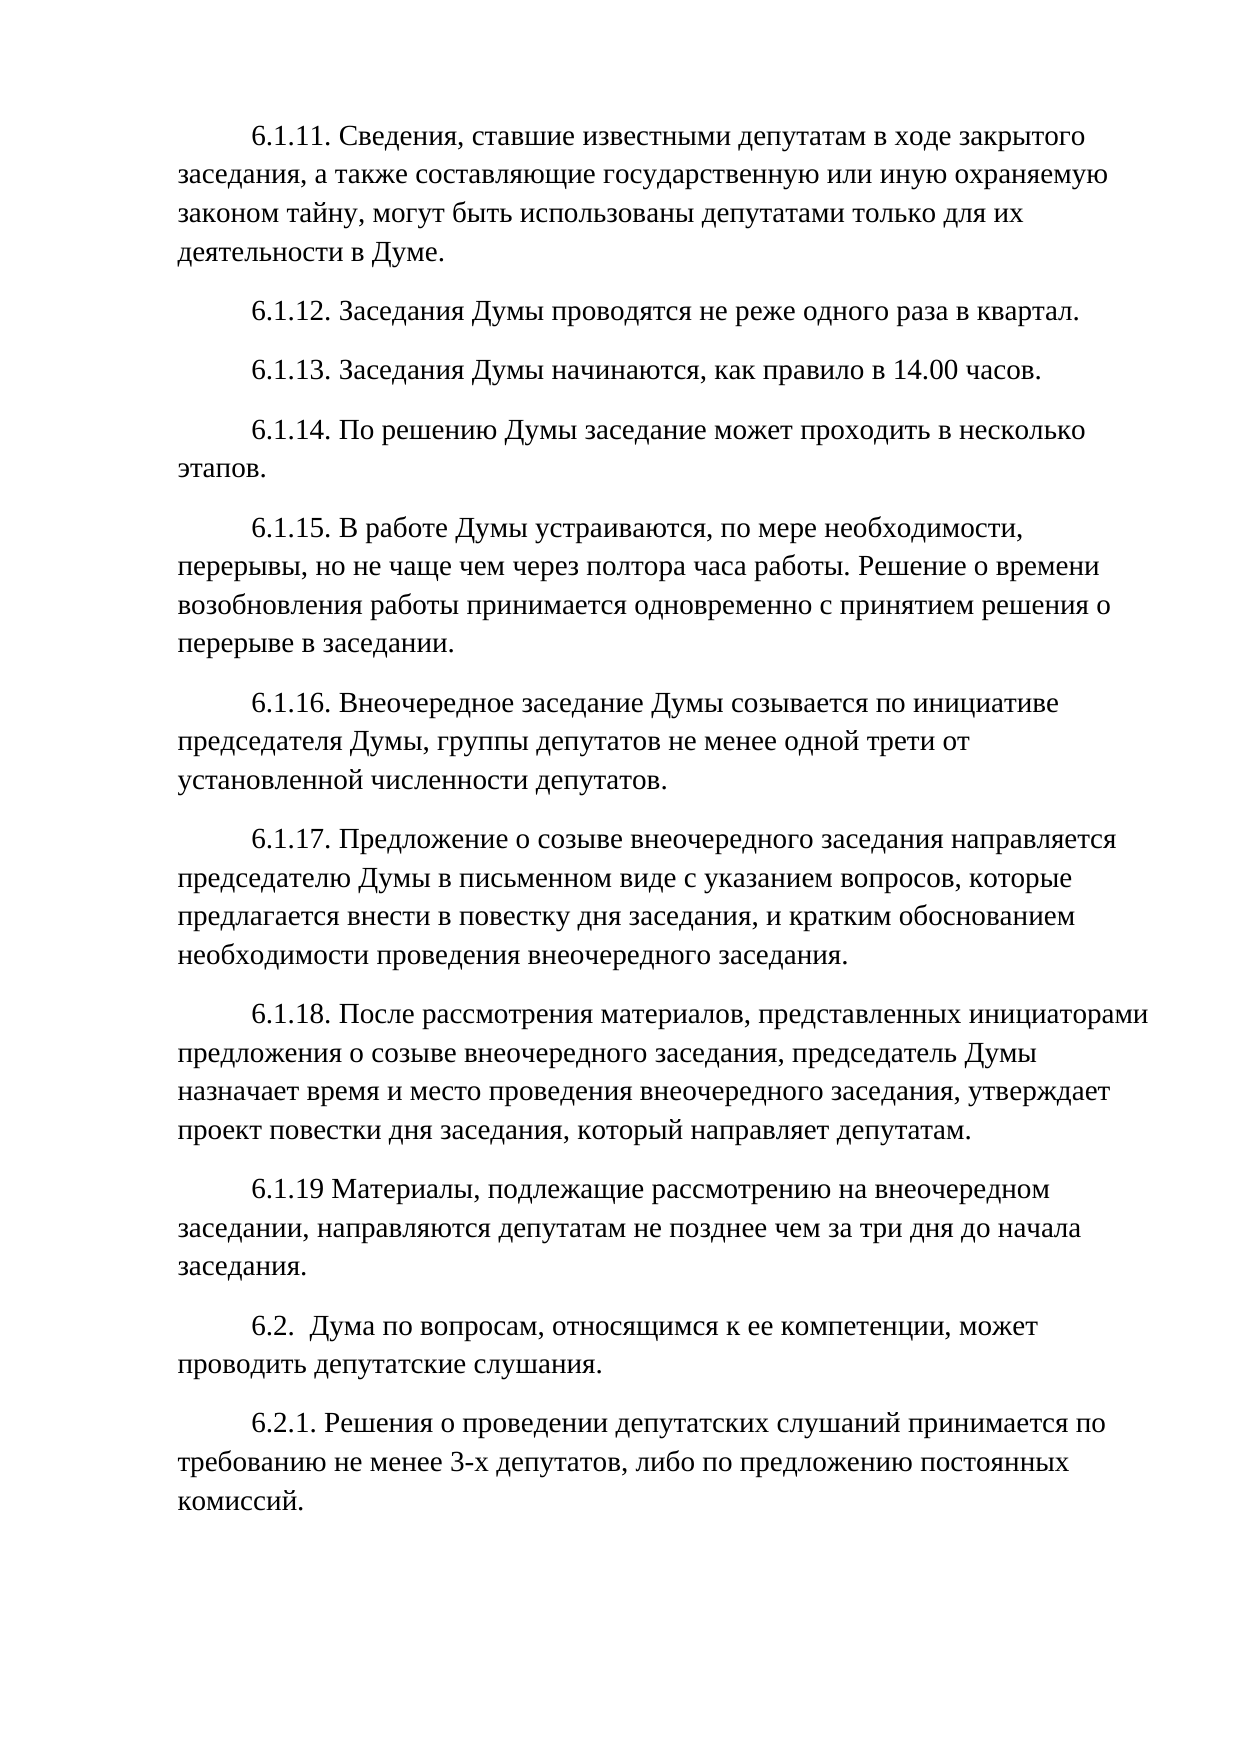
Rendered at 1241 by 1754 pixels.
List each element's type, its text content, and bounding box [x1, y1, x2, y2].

text 6.1.18. После рассмотрения материалов, представленных инициаторами предложения о созыве внеочередного заседания, председатель Думы назначает время и место проведения внеочередного заседания, утверждает проект повестки дня заседания, который направляет депутатам. [177, 996, 1152, 1145]
text 6.1.19 Материалы, подлежащие рассмотрению на внеочередном заседании, направляются депутатам не позднее чем за три дня до начала заседания. [177, 1171, 1152, 1282]
text 6.2.1. Решения о проведении депутатских слушаний принимается по требованию не менее 3-х депутатов, либо по предложению постоянных комиссий. [177, 1406, 1152, 1516]
text 6.2. Дума по вопросам, относящимся к ее компетенции, может проводить депутатские слушания. [177, 1308, 1152, 1380]
text 6.1.14. По решению Думы заседание может проходить в несколько этапов. [177, 412, 1152, 484]
text 6.1.15. В работе Думы устраиваются, по мере необходимости, перерывы, но не чаще чем через полтора часа работы. Решение о времени возобновления работы принимается одновременно с принятием решения о перерыве в заседании. [177, 510, 1152, 659]
text 6.1.12. Заседания Думы проводятся не реже одного раза в квартал. [177, 293, 1152, 327]
text 6.1.16. Внеочередное заседание Думы созывается по инициативе председателя Думы, группы депутатов не менее одной трети от установленной численности депутатов. [177, 685, 1152, 795]
text 6.1.17. Предложение о созыве внеочередного заседания направляется председателю Думы в письменном виде с указанием вопросов, которые предлагается внести в повестку дня заседания, и кратким обоснованием необходимости проведения внеочередного заседания. [177, 821, 1152, 970]
text 6.1.11. Сведения, ставшие известными депутатам в ходе закрытого заседания, а также составляющие государственную или иную охраняемую законом тайну, могут быть использованы депутатами только для их деятельности в Думе. [177, 118, 1152, 267]
text 6.1.13. Заседания Думы начинаются, как правило в 14.00 часов. [177, 352, 1152, 386]
